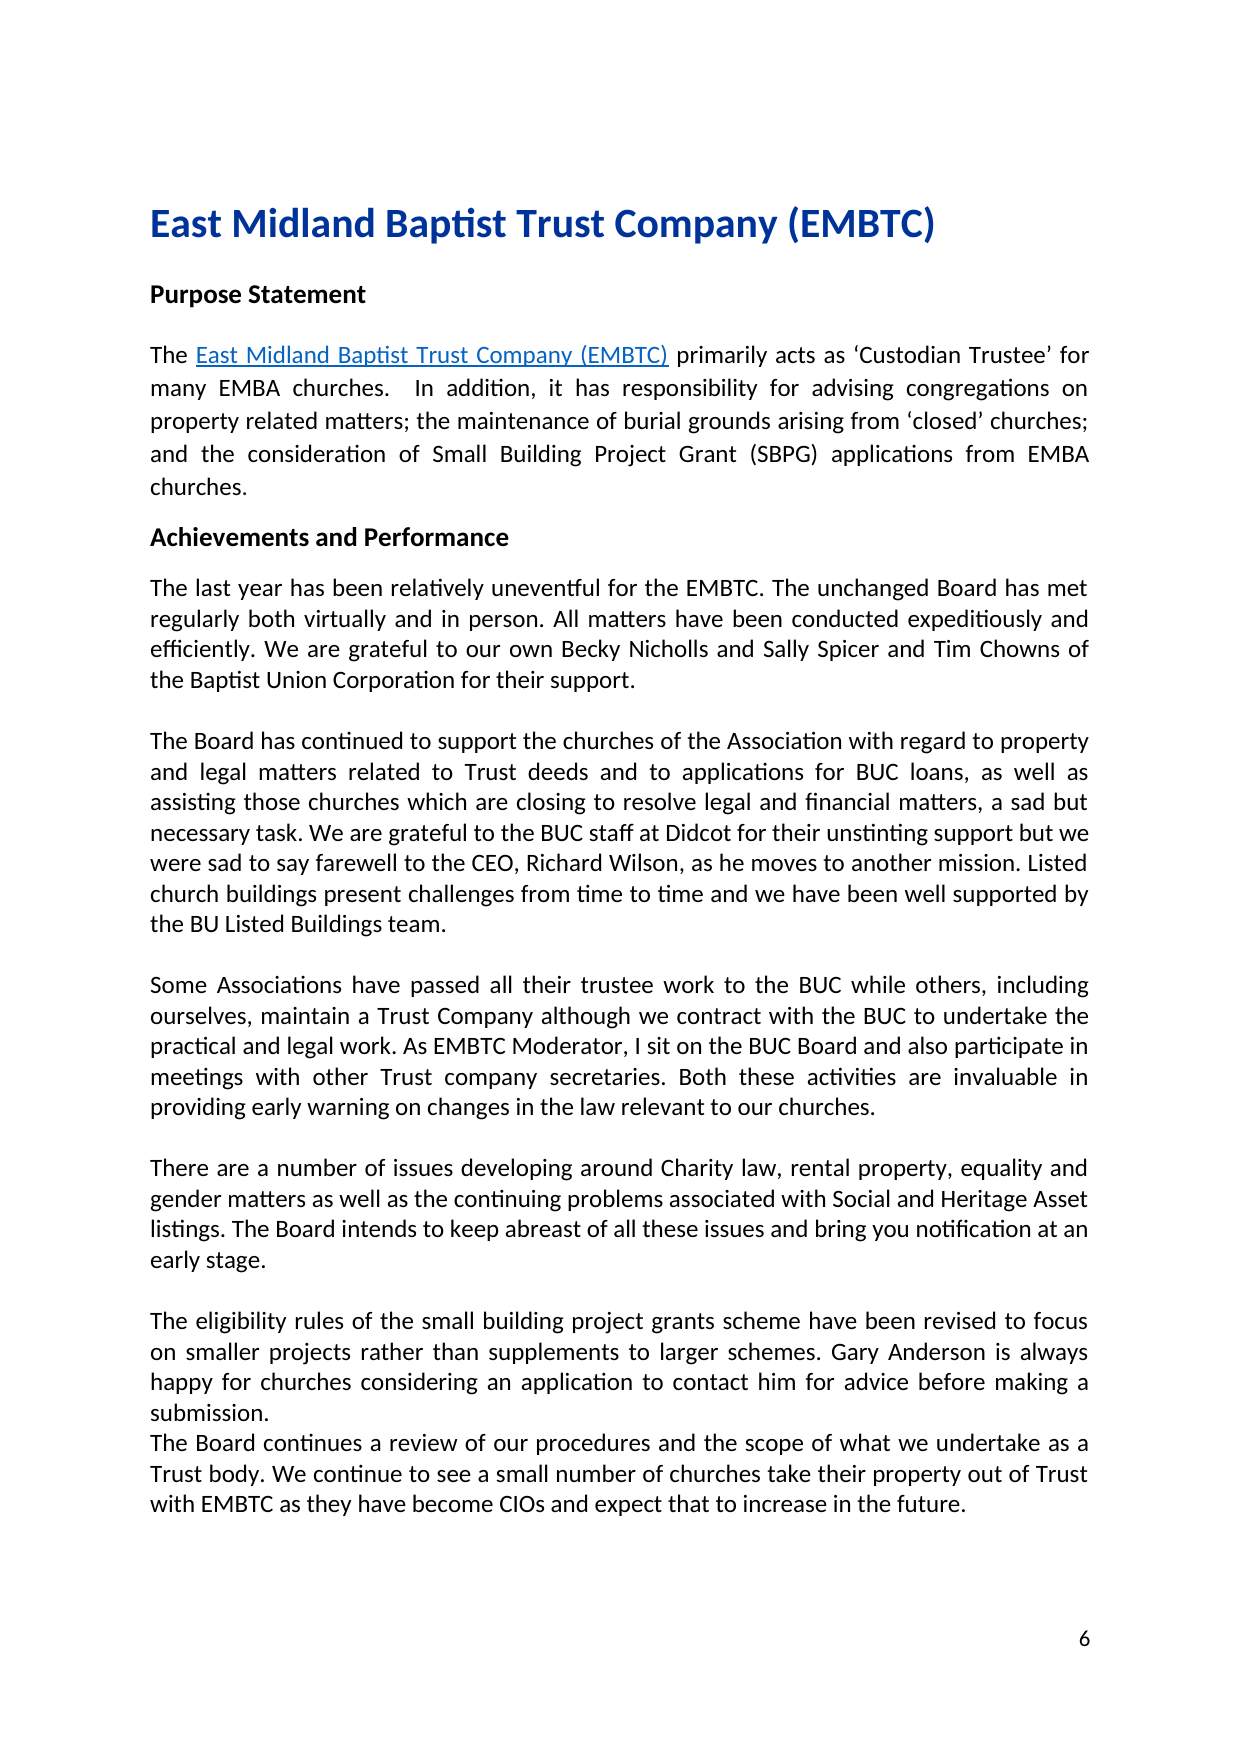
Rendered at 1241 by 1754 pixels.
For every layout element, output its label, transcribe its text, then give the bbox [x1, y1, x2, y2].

text The East Midland Baptist Trust Company (EMBTC) primarily acts as ‘Custodian Trustee’ for many EMBA churches. In addition, it has responsibility for advising congregations on property related matters; the maintenance of burial grounds arising from ‘closed’ churches; and the consideration of Small Building Project Grant (SBPG) applications from EMBA churches. [150, 339, 1090, 501]
text Some Associations have passed all their trustee work to the BUC while others, including ourselves, maintain a Trust Company although we contract with the BUC to undertake the practical and legal work. As EMBTC Moderator, I sit on the BUC Board and also participate in meetings with other Trust company secretaries. Both these activities are invaluable in providing early warning on changes in the law relevant to our churches. [150, 969, 1090, 1122]
text The eligibility rules of the small building project grants scheme have been revised to focus on smaller projects rather than supplements to larger schemes. Gary Anderson is always happy for churches considering an application to contact him for advice before making a submission. [150, 1305, 1090, 1427]
text There are a number of issues developing around Charity law, rental property, equality and gender matters as well as the continuing problems associated with Social and Heritage Asset listings. The Board intends to keep abreast of all these issues and bring you notification at an early stage. [150, 1152, 1090, 1274]
text The last year has been relatively uneventful for the EMBTC. The unchanged Board has met regularly both virtually and in person. All matters have been conducted expeditiously and efficiently. We are grateful to our own Becky Nicholls and Sally Spicer and Tim Chowns of the Baptist Union Corporation for their support. [150, 573, 1090, 695]
subtitle East Midland Baptist Trust Company (EMBTC) [150, 197, 1090, 248]
text The Board has continued to support the churches of the Association with regard to property and legal matters related to Trust deeds and to applications for BUC loans, as well as assisting those churches which are closing to resolve legal and financial matters, a sad but necessary task. We are grateful to the BUC staff at Didcot for their unstinting support but we were sad to say farewell to the CEO, Richard Wilson, as he moves to another mission. Listed church buildings present challenges from time to time and we have been well supported by the BU Listed Buildings team. [150, 725, 1090, 939]
text Achievements and Performance [150, 520, 1090, 553]
text The Board continues a review of our procedures and the scope of what we undertake as a Trust body. We continue to see a small number of churches take their property out of Trust with EMBTC as they have become CIOs and expect that to increase in the future. [150, 1427, 1090, 1519]
text Purpose Statement [150, 277, 1090, 310]
